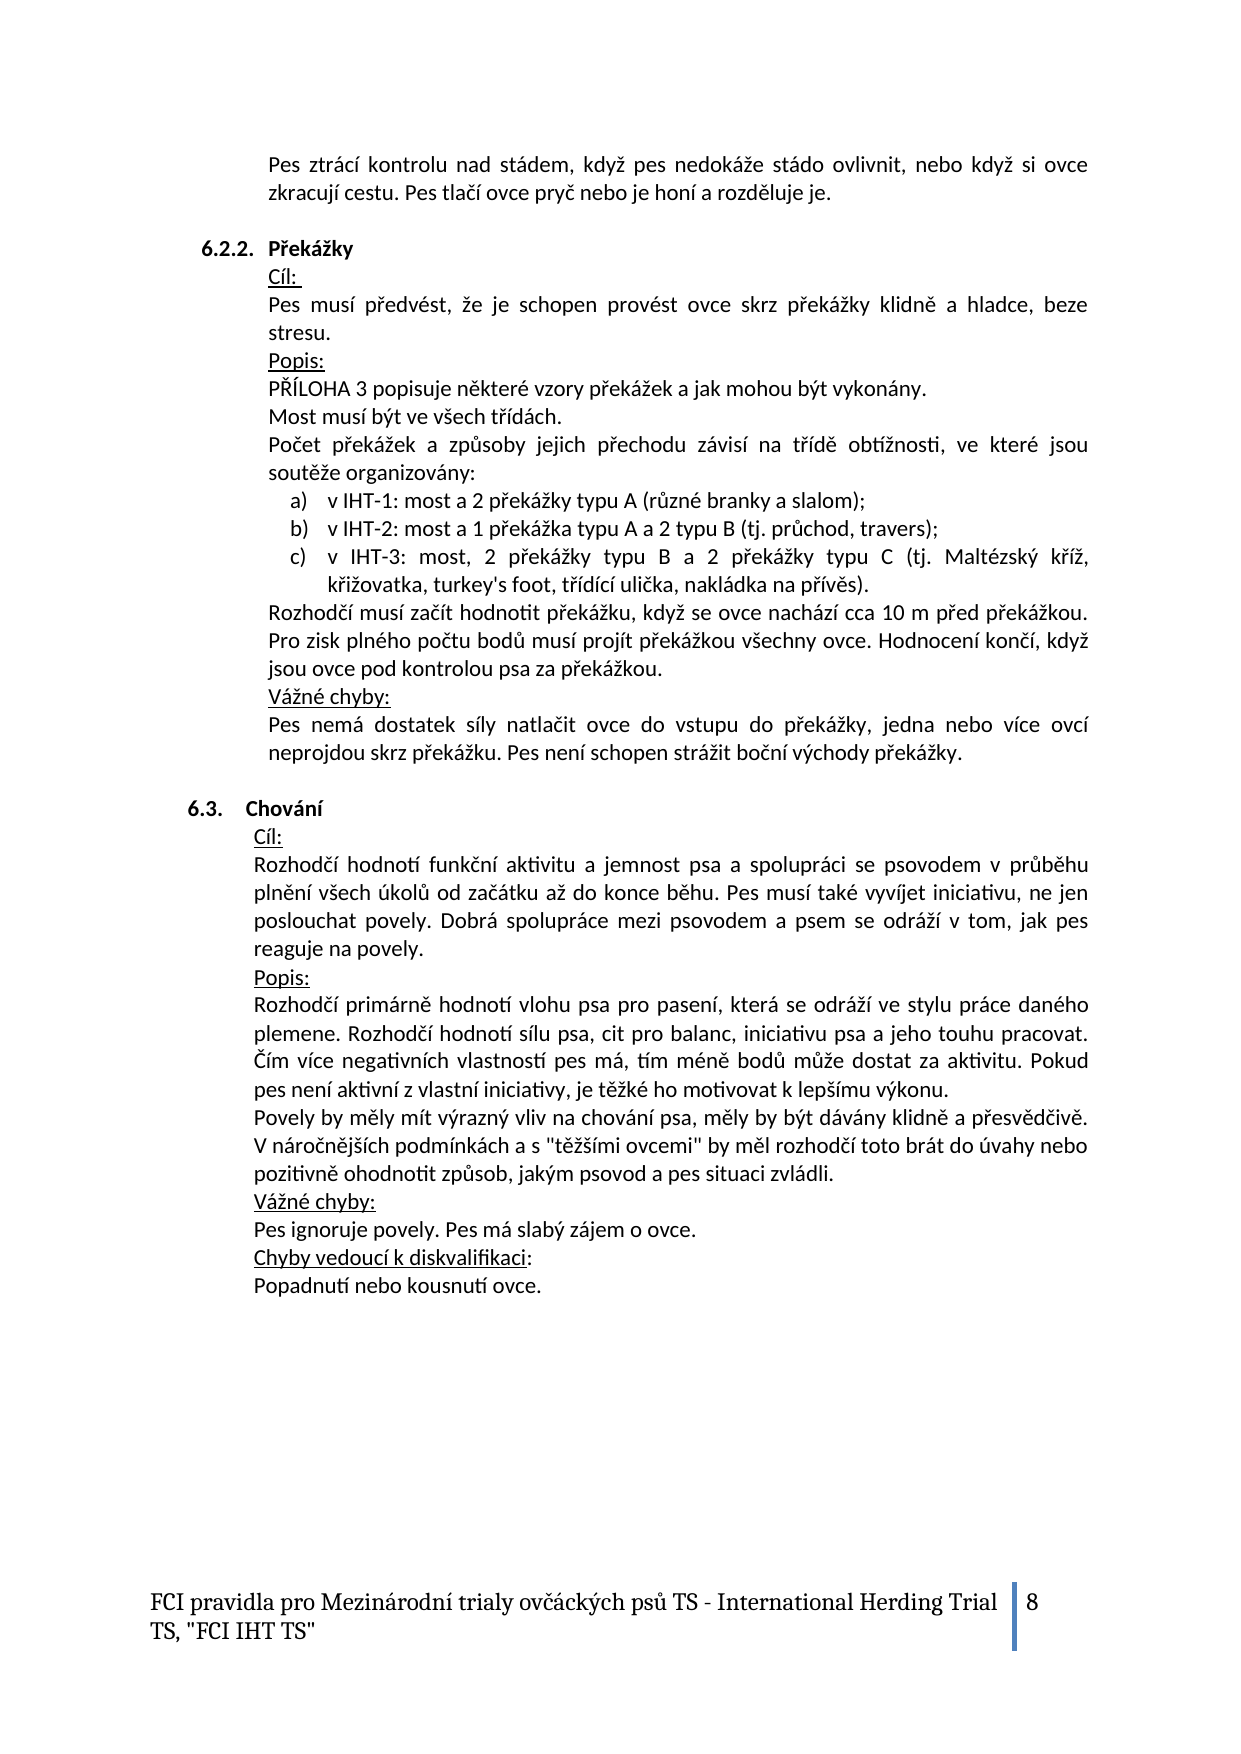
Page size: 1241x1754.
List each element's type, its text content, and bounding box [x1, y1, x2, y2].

list Chování [187, 794, 1090, 822]
text Chyby vedoucí k diskvalifikaci: [253, 1243, 1090, 1271]
text Povely by měly mít výrazný vliv na chování psa, měly by být dávány klidně a přesvědčivě. V náročnějších podmínkách a s "těžšími ovcemi" by měl rozhodčí toto brát do úvahy nebo pozitivně ohodnotit způsob, jakým psovod a pes situaci zvládli. [253, 1103, 1090, 1187]
text Cíl: [268, 262, 1090, 290]
text Popadnutí nebo kousnutí ovce. [253, 1271, 1090, 1299]
list Překážky [201, 234, 1090, 262]
text Rozhodčí primárně hodnotí vlohu psa pro pasení, která se odráží ve stylu práce daného plemene. Rozhodčí hodnotí sílu psa, cit pro balanc, iniciativu psa a jeho touhu pracovat. Čím více negativních vlastností pes má, tím méně bodů může dostat za aktivitu. Pokud pes není aktivní z vlastní iniciativy, je těžké ho motivovat k lepšímu výkonu. [253, 991, 1090, 1103]
text Pes ztrácí kontrolu nad stádem, když pes nedokáže stádo ovlivnit, nebo když si ovce zkracují cestu. Pes tlačí ovce pryč nebo je honí a rozděluje je. [268, 150, 1090, 206]
text Pes nemá dostatek síly natlačit ovce do vstupu do překážky, jedna nebo více ovcí neprojdou skrz překážku. Pes není schopen strážit boční východy překážky. [268, 710, 1090, 766]
text PŘÍLOHA 3 popisuje některé vzory překážek a jak mohou být vykonány. [268, 374, 1090, 402]
text Rozhodčí musí začít hodnotit překážku, když se ovce nachází cca 10 m před překážkou. Pro zisk plného počtu bodů musí projít překážkou všechny ovce. Hodnocení končí, když jsou ovce pod kontrolou psa za překážkou. [268, 598, 1090, 682]
text Cíl: [253, 822, 1090, 851]
text Vážné chyby: [268, 682, 1090, 710]
text Vážné chyby: [253, 1187, 1090, 1215]
text Popis: [253, 963, 1090, 991]
text Rozhodčí hodnotí funkční aktivitu a jemnost psa a spolupráci se psovodem v průběhu plnění všech úkolů od začátku až do konce běhu. Pes musí také vyvíjet iniciativu, ne jen poslouchat povely. Dobrá spolupráce mezi psovodem a psem se odráží v tom, jak pes reaguje na povely. [253, 851, 1090, 963]
text Pes musí předvést, že je schopen provést ovce skrz překážky klidně a hladce, beze stresu. [268, 290, 1090, 346]
list v IHT-3: most, 2 překážky typu B a 2 překážky typu C (tj. Maltézský kříž, křižovatka, turkey's foot, třídící ulička, nakládka na přívěs). [290, 542, 1090, 598]
list v IHT-1: most a 2 překážky typu A (různé branky a slalom); [290, 486, 1090, 514]
list v IHT-2: most a 1 překážka typu A a 2 typu B (tj. průchod, travers); [290, 514, 1090, 542]
text Popis: [268, 346, 1090, 374]
text Pes ignoruje povely. Pes má slabý zájem o ovce. [253, 1215, 1090, 1243]
text Počet překážek a způsoby jejich přechodu závisí na třídě obtížnosti, ve které jsou soutěže organizovány: [268, 430, 1090, 486]
text Most musí být ve všech třídách. [268, 402, 1090, 430]
